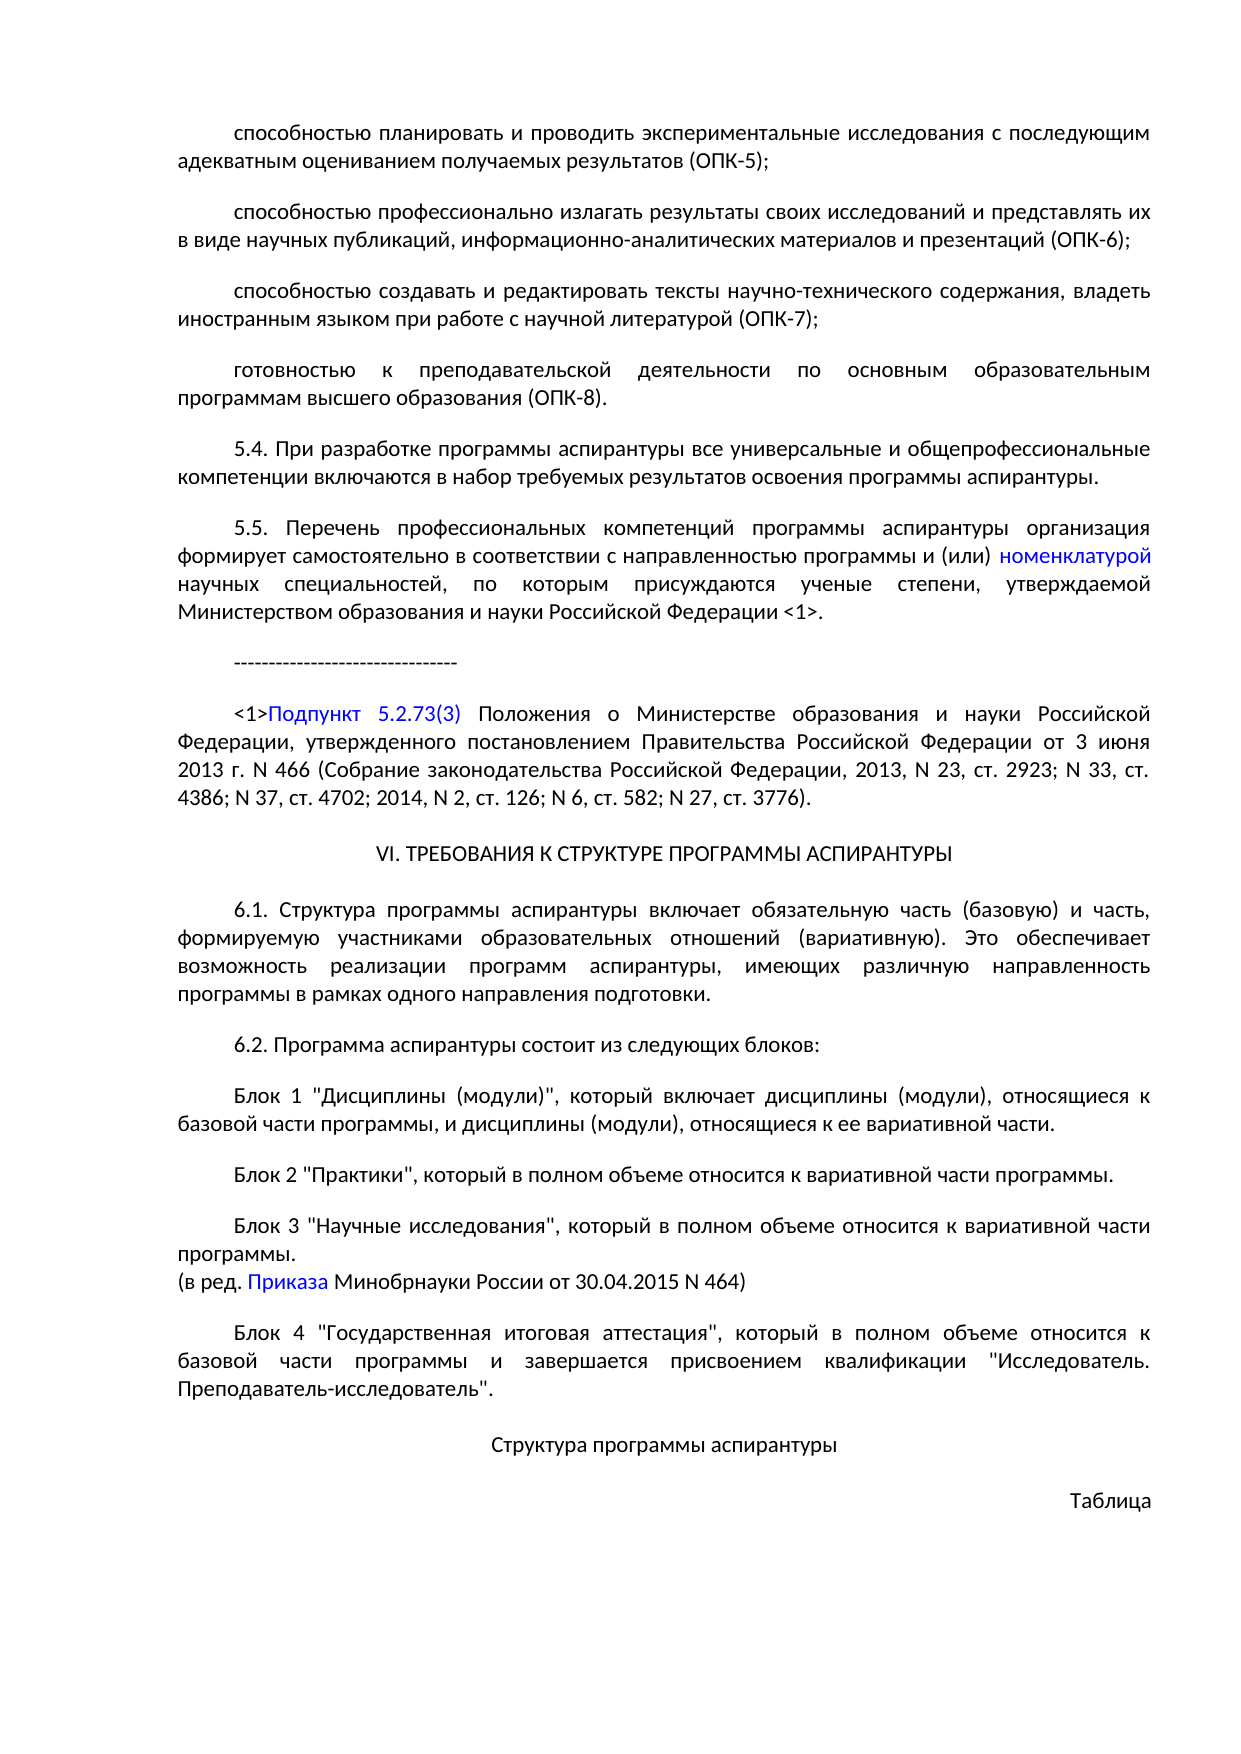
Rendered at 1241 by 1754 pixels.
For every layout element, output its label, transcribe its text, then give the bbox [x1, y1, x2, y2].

text готовностью к преподавательской деятельности по основным образовательным программам высшего образования (ОПК-8). [177, 355, 1152, 411]
text Блок 4 "Государственная итоговая аттестация", который в полном объеме относится к базовой части программы и завершается присвоением квалификации "Исследователь. Преподаватель-исследователь". [177, 1318, 1152, 1402]
text способностью создавать и редактировать тексты научно-технического содержания, владеть иностранным языком при работе с научной литературой (ОПК-7); [177, 276, 1152, 332]
text <1>Подпункт 5.2.73(3) Положения о Министерстве образования и науки Российской Федерации, утвержденного постановлением Правительства Российской Федерации от 3 июня 2013 г. N 466 (Собрание законодательства Российской Федерации, 2013, N 23, ст. 2923; N 33, ст. 4386; N 37, ст. 4702; 2014, N 2, ст. 126; N 6, ст. 582; N 27, ст. 3776). [177, 699, 1152, 811]
text 6.2. Программа аспирантуры состоит из следующих блоков: [177, 1030, 1152, 1058]
text способностью планировать и проводить экспериментальные исследования с последующим адекватным оцениванием получаемых результатов (ОПК-5); [177, 118, 1152, 174]
text Блок 2 "Практики", который в полном объеме относится к вариативной части программы. [177, 1160, 1152, 1188]
text 5.4. При разработке программы аспирантуры все универсальные и общепрофессиональные компетенции включаются в набор требуемых результатов освоения программы аспирантуры. [177, 434, 1152, 490]
text способностью профессионально излагать результаты своих исследований и представлять их в виде научных публикаций, информационно-аналитических материалов и презентаций (ОПК-6); [177, 197, 1152, 253]
text 6.1. Структура программы аспирантуры включает обязательную часть (базовую) и часть, формируемую участниками образовательных отношений (вариативную). Это обеспечивает возможность реализации программ аспирантуры, имеющих различную направленность программы в рамках одного направления подготовки. [177, 895, 1152, 1007]
text Таблица [177, 1486, 1152, 1514]
text Блок 1 "Дисциплины (модули)", который включает дисциплины (модули), относящиеся к базовой части программы, и дисциплины (модули), относящиеся к ее вариативной части. [177, 1081, 1152, 1137]
text 5.5. Перечень профессиональных компетенций программы аспирантуры организация формирует самостоятельно в соответствии с направленностью программы и (или) номенклатурой научных специальностей, по которым присуждаются ученые степени, утверждаемой Министерством образования и науки Российской Федерации <1>. [177, 513, 1152, 625]
text VI. ТРЕБОВАНИЯ К СТРУКТУРЕ ПРОГРАММЫ АСПИРАНТУРЫ [177, 839, 1152, 867]
text -------------------------------- [177, 648, 1152, 676]
text Структура программы аспирантуры [177, 1430, 1152, 1458]
text (в ред. Приказа Минобрнауки России от 30.04.2015 N 464) [177, 1267, 1152, 1295]
text Блок 3 "Научные исследования", который в полном объеме относится к вариативной части программы. [177, 1211, 1152, 1267]
